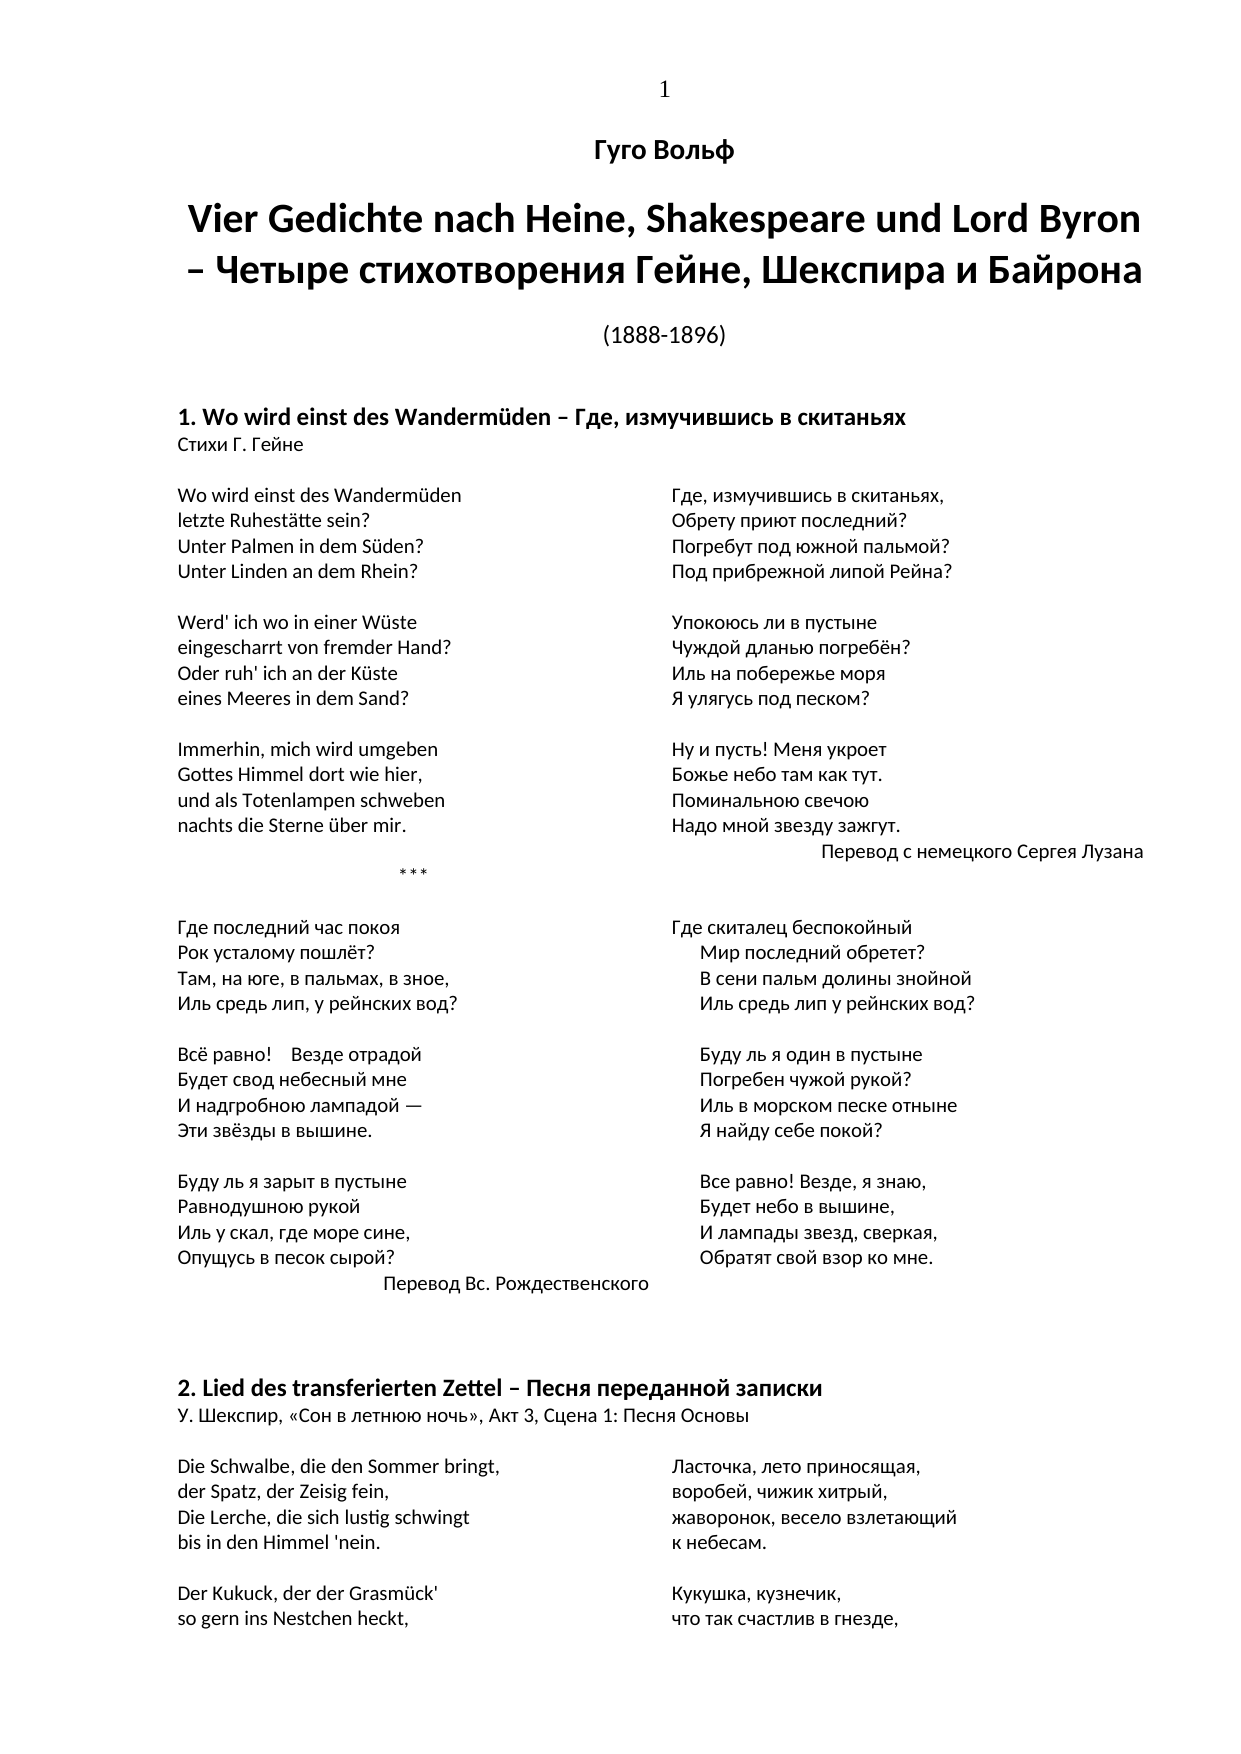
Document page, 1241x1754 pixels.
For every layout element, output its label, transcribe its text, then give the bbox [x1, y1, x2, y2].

text 2. Lied des transferierten Zettel – Песня переданной записки [177, 1372, 1152, 1402]
text 1. Wo wird einst des Wandermüden – Где, измучившись в скитаньях [177, 401, 1152, 431]
text У. Шекспир, «Сон в летнюю ночь», Aкт 3, Сцена 1: Песня Основы [177, 1402, 1152, 1428]
table_cell Где скиталец беспокойный Мир последний обретет? В сени пальм долины знойной Иль средь лип у рейнских вод? Буду ль я один в пустыне Погребен чужой рукой? Иль в морском песке отныне Я найду себе покой? Все равно! Везде, я знаю, Будет небо в вышине, И лампады звезд, сверкая, Обратят свой взор ко мне. [660, 914, 1155, 1295]
text (1888-1896) [177, 319, 1152, 350]
text Гуго Вольф [177, 131, 1152, 167]
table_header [660, 1453, 1155, 1631]
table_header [166, 1453, 660, 1631]
table_cell Где последний час покоя Рок усталому пошлёт? Там, на юге, в пальмах, в зное, Иль средь лип, у рейнских вод? Всё равно! Везде отрадой Будет свод небесный мне И надгробною лампадой — Эти звёзды в вышине. Буду ль я зарыт в пустыне Равнодушною рукой Иль у скал, где море сине, Опущусь в песок сырой? Перевод Вс. Рождественского [166, 914, 660, 1295]
text Vier Gedichte nach Heine, Shakespeare und Lord Byron – Четыре стихотворения Гейне, Шекспира и Байрона [177, 192, 1152, 294]
text Стихи Г. Гейне [177, 431, 1152, 457]
table_header Где, измучившись в скитаньях, Обрету приют последний? Погребут под южной пальмой? Под прибрежной липой Рейна? Упокоюсь ли в пустыне Чуждой дланью погребён? Иль на побережье моря Я улягусь под песком? Ну и пусть! Меня укроет Божье небо там как тут. Поминальною свечою Надо мной звезду зажгут. Перевод с немецкого Сергея Лузана [660, 482, 1155, 914]
table_header Wo wird einst des Wandermüden letzte Ruhestätte sein? Unter Palmen in dem Süden? Unter Linden an dem Rhein? Werd' ich wo in einer Wüste eingescharrt von fremder Hand? Oder ruh' ich an der Küste eines Meeres in dem Sand? Immerhin, mich wird umgeben Gottes Himmel dort wie hier, und als Totenlampen schweben nachts die Sterne über mir. *** [166, 482, 660, 914]
